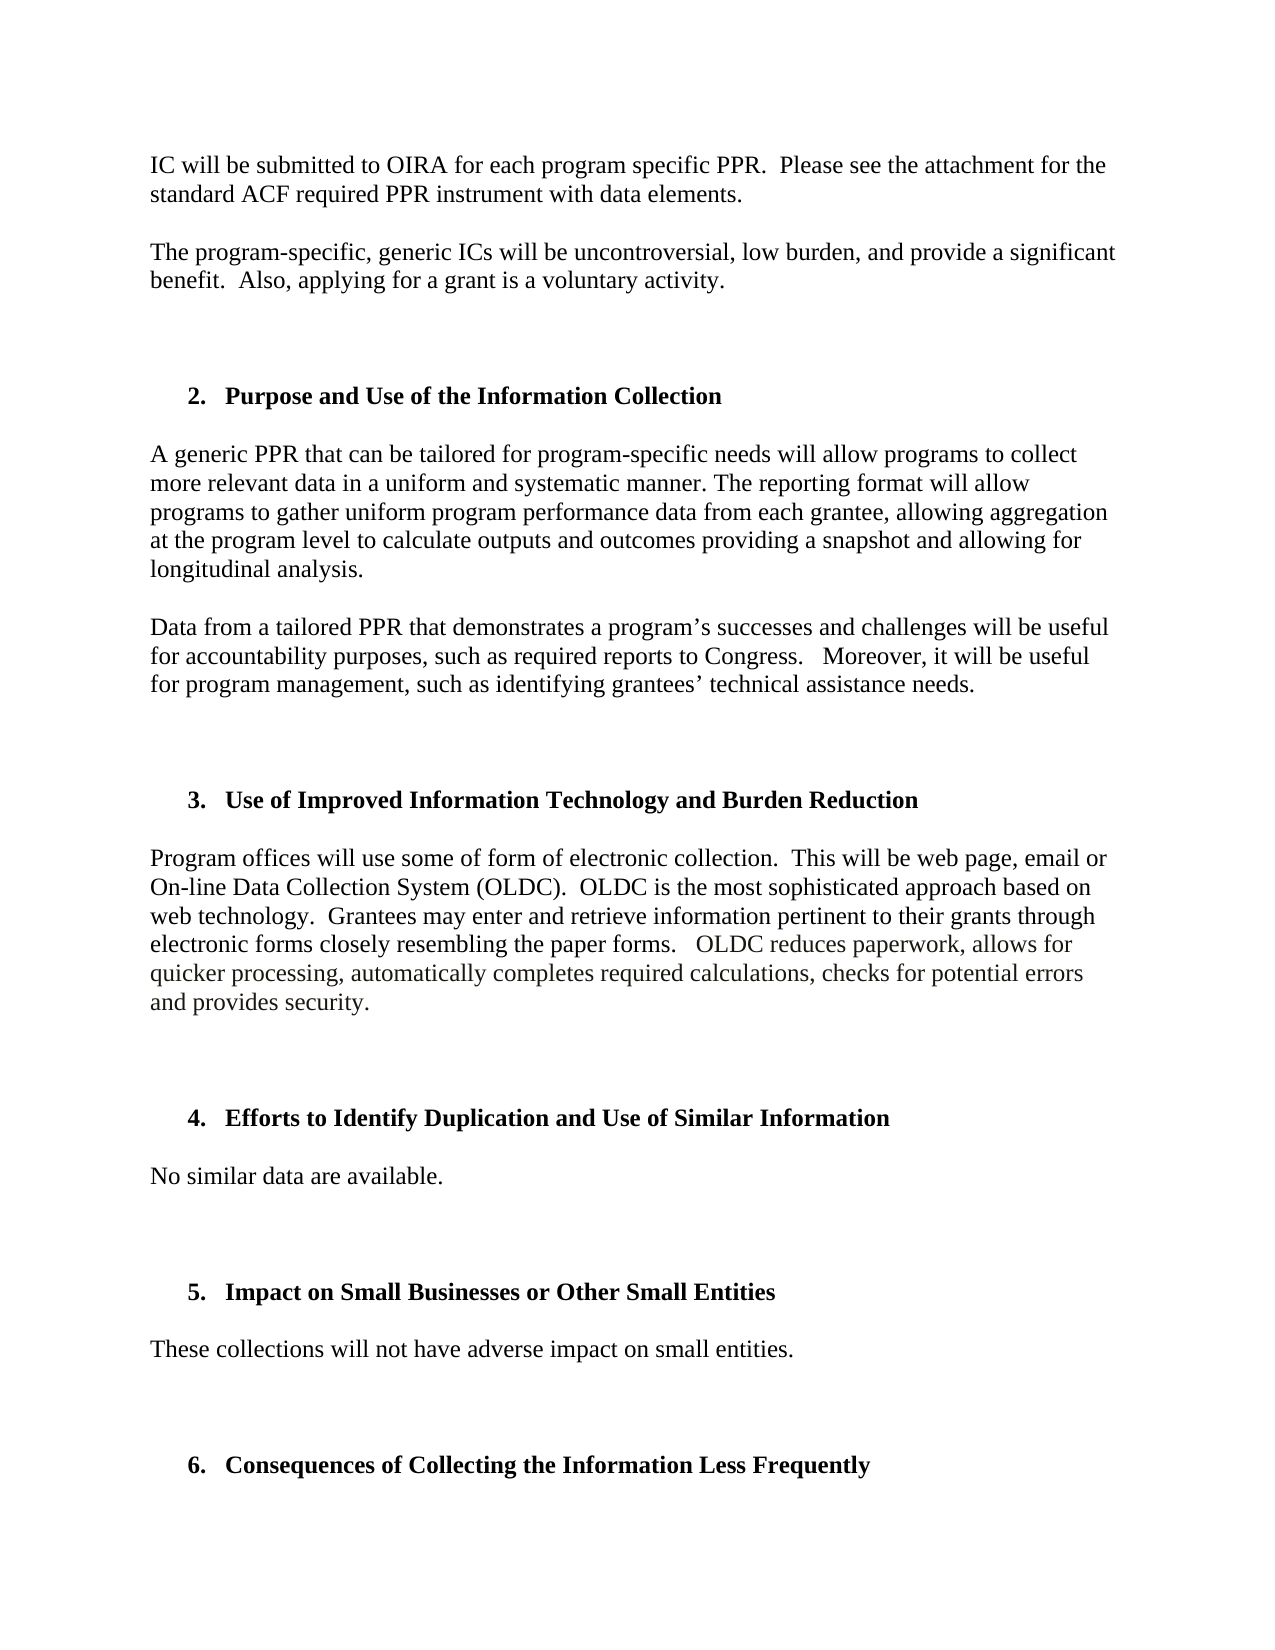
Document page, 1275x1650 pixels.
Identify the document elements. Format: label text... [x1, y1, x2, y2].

text The program-specific, generic ICs will be uncontroversial, low burden, and provide a significant benefit. Also, applying for a grant is a voluntary activity. [150, 237, 1125, 294]
list Efforts to Identify Duplication and Use of Similar Information [187, 1103, 1125, 1132]
text Program offices will use some of form of electronic collection. This will be web page, email or On-line Data Collection System (OLDC). OLDC is the most sophisticated approach based on web technology. Grantees may enter and retrieve information pertinent to their grants through electronic forms closely resembling the paper forms. OLDC reduces paperwork, allows for quicker processing, automatically completes required calculations, checks for potential errors and provides security. [150, 843, 1125, 1016]
list Impact on Small Businesses or Other Small Entities [187, 1277, 1125, 1305]
list Purpose and Use of the Information Collection [187, 381, 1125, 410]
text These collections will not have adverse impact on small entities. [150, 1334, 1125, 1363]
text A generic PPR that can be tailored for program-specific needs will allow programs to collect more relevant data in a uniform and systematic manner. The reporting format will allow programs to gather uniform program performance data from each grantee, allowing aggregation at the program level to calculate outputs and outcomes providing a snapshot and allowing for longitudinal analysis. [150, 439, 1125, 583]
text No similar data are available. [150, 1161, 1125, 1189]
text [150, 150, 1125, 207]
text Data from a tailored PPR that demonstrates a program’s successes and challenges will be useful for accountability purposes, such as required reports to Congress. Moreover, it will be useful for program management, such as identifying grantees’ technical assistance needs. [150, 612, 1125, 698]
list Consequences of Collecting the Information Less Frequently [187, 1450, 1125, 1479]
list Use of Improved Information Technology and Burden Reduction [187, 785, 1125, 814]
